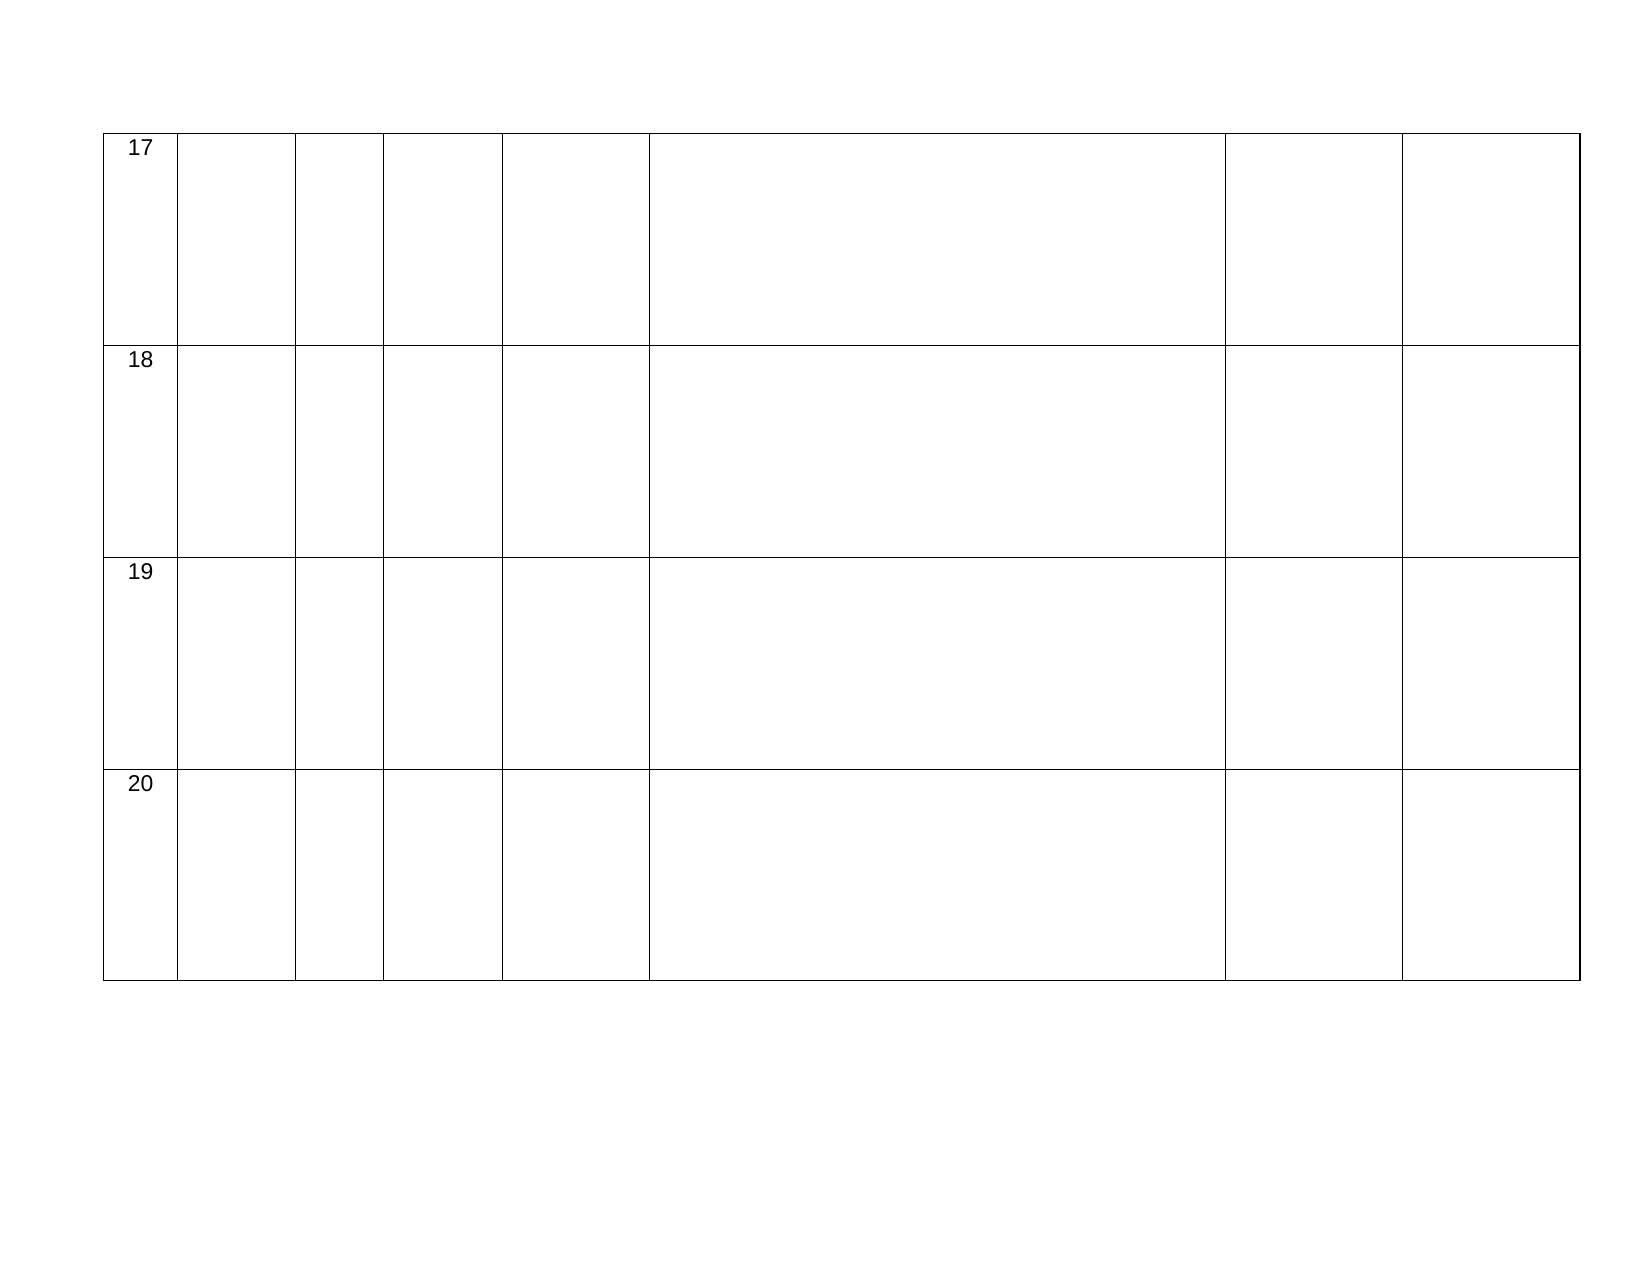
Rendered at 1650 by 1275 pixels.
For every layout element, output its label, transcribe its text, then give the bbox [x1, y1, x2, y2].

table_cell 20 [104, 770, 177, 980]
table_cell [296, 770, 383, 980]
table_header [178, 134, 295, 345]
table_cell [1226, 346, 1402, 557]
table_cell [503, 346, 649, 557]
table_cell [1403, 346, 1579, 557]
table_header 17 [104, 134, 177, 345]
table_cell [296, 346, 383, 557]
table_header [296, 134, 383, 345]
table_cell [178, 770, 295, 980]
table_cell [178, 558, 295, 768]
table_cell [1403, 770, 1579, 980]
table_cell 18 [104, 346, 177, 557]
table_header [384, 134, 502, 345]
table_cell [384, 346, 502, 557]
table_cell [1226, 770, 1402, 980]
table_cell [503, 558, 649, 768]
table_cell [178, 346, 295, 557]
table_cell [503, 770, 649, 980]
table_cell [296, 558, 383, 768]
table_cell [1403, 558, 1579, 768]
table_cell [384, 558, 502, 768]
table_header [650, 134, 1225, 345]
table_cell [384, 770, 502, 980]
table_cell [650, 346, 1225, 557]
table_header [503, 134, 649, 345]
table_header [1226, 134, 1402, 345]
table_cell 19 [104, 558, 177, 768]
table_header [1403, 134, 1579, 345]
table_cell [650, 770, 1225, 980]
table_cell [1226, 558, 1402, 768]
table_cell [650, 558, 1225, 768]
